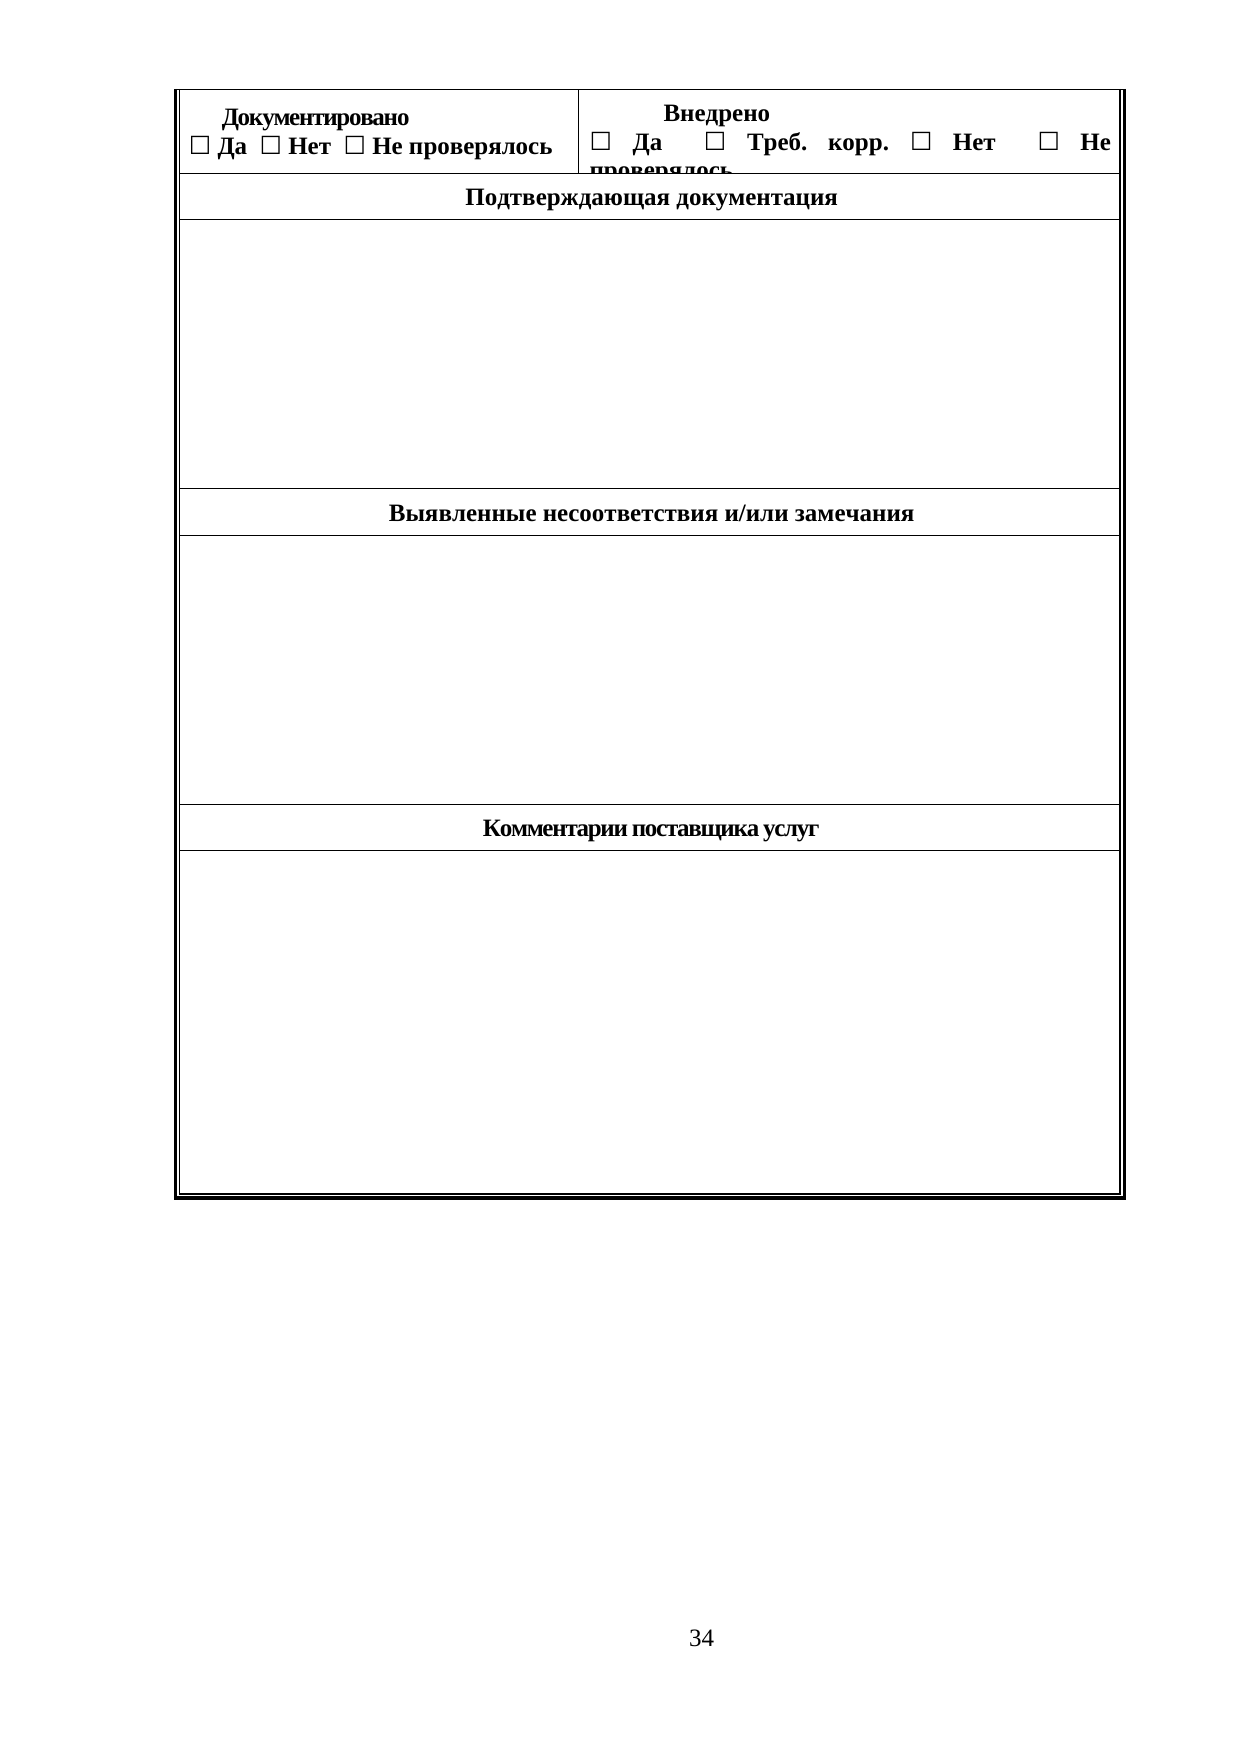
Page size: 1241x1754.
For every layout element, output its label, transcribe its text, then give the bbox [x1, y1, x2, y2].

table_cell [180, 536, 1119, 804]
table_cell Документировано Да Нет Не проверялось [180, 90, 578, 173]
table_cell Выявленные несоответствия и/или замечания [180, 489, 1119, 535]
table_cell Подтверждающая документация [180, 174, 1119, 219]
table_cell [180, 851, 1119, 1193]
table_cell Внедрено Да Треб. корр. Нет Не проверялось [579, 90, 1119, 173]
table_cell Комментарии поставщика услуг [180, 805, 1119, 850]
table_cell [180, 220, 1119, 488]
